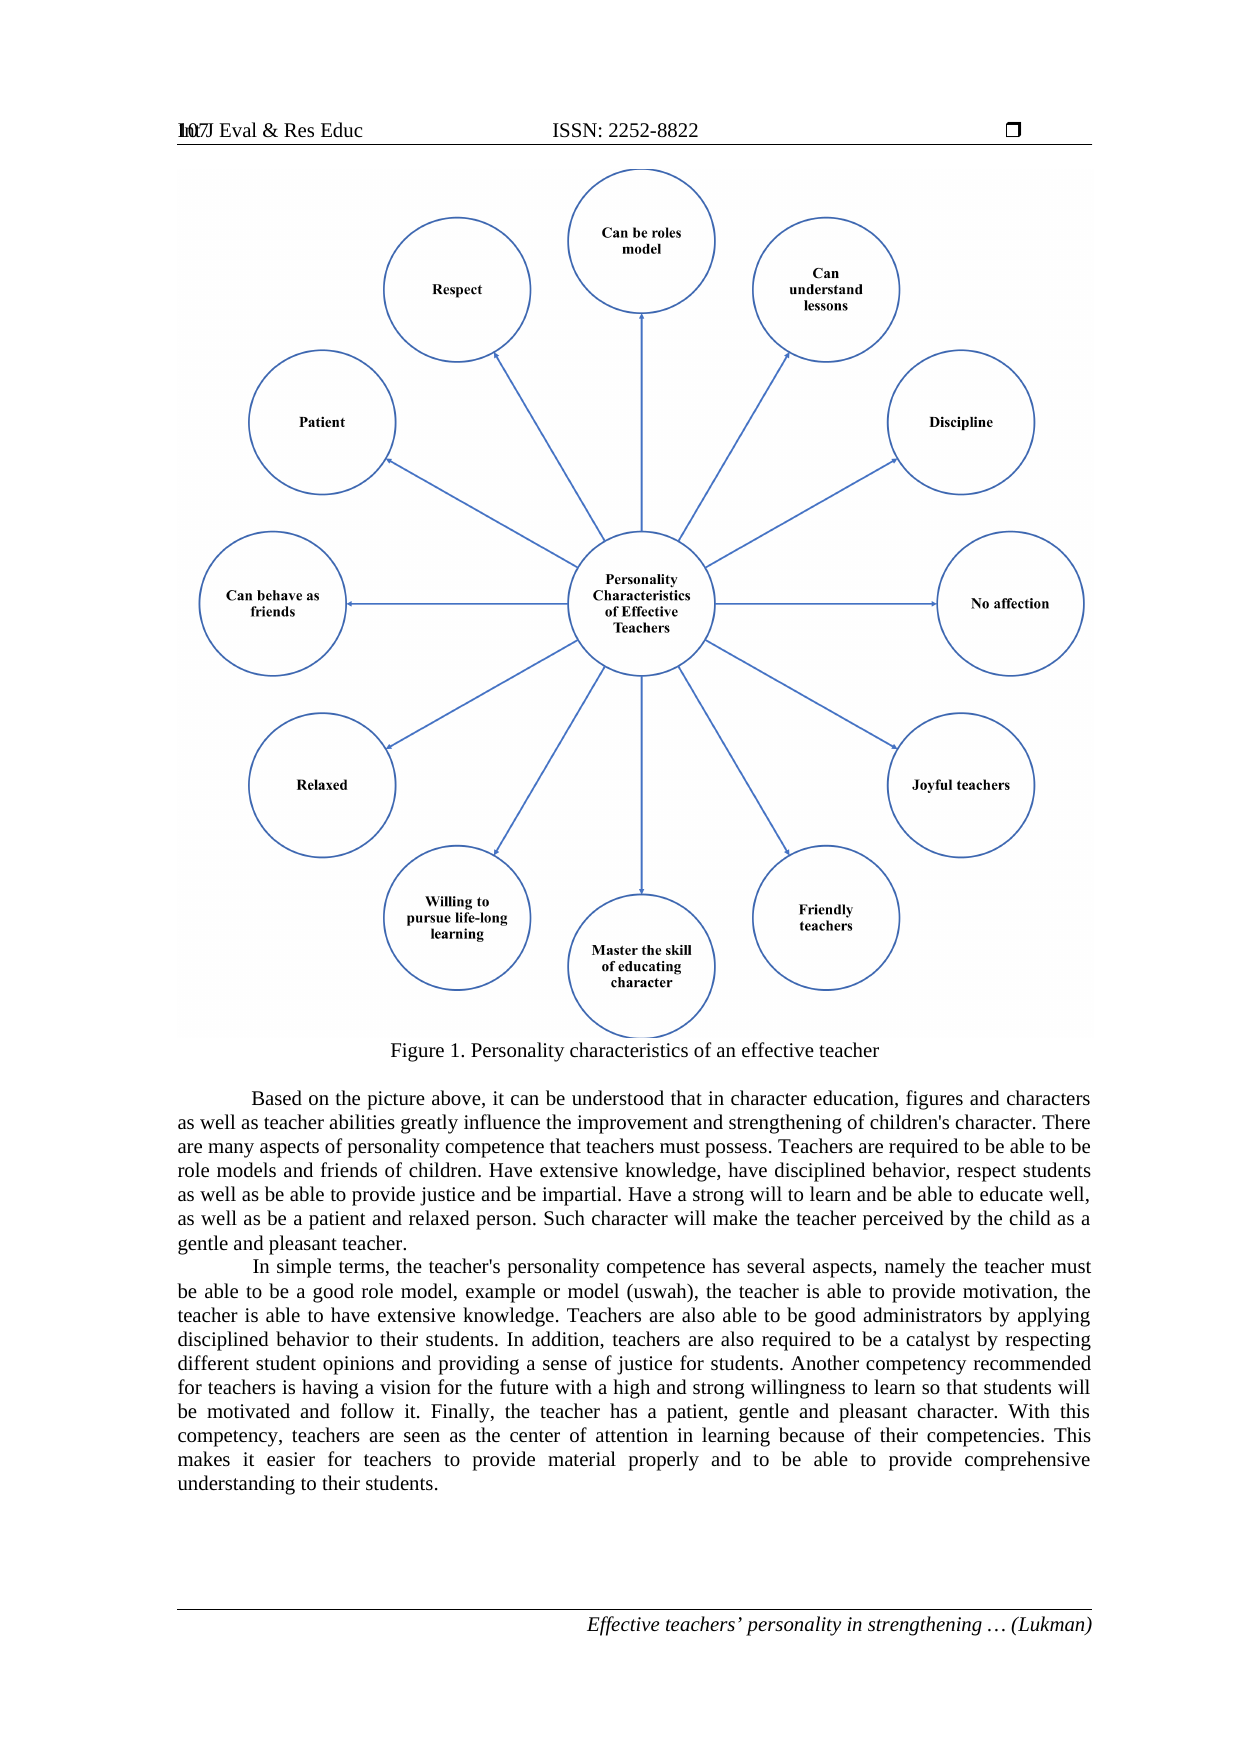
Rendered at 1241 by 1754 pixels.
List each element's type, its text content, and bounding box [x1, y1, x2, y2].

text Based on the picture above, it can be understood that in character education, figures and characters as well as teacher abilities greatly influence the improvement and strengthening of children's character. There are many aspects of personality competence that teachers must possess. Teachers are required to be able to be role models and friends of children. Have extensive knowledge, have disciplined behavior, respect students as well as be able to provide justice and be impartial. Have a strong will to learn and be able to educate well, as well as be a patient and relaxed person. Such character will make the teacher perceived by the child as a gentle and pleasant teacher. [177, 1086, 1092, 1254]
text In simple terms, the teacher's personality competence has several aspects, namely the teacher must be able to be a good role model, example or model (uswah), the teacher is able to provide motivation, the teacher is able to have extensive knowledge. Teachers are also able to be good administrators by applying disciplined behavior to their students. In addition, teachers are also required to be a catalyst by respecting different student opinions and providing a sense of justice for students. Another competency recommended for teachers is having a vision for the future with a high and strong willingness to learn so that students will be motivated and follow it. Finally, the teacher has a patient, gentle and pleasant character. With this competency, teachers are seen as the center of attention in learning because of their competencies. This makes it easier for teachers to provide material properly and to be able to provide comprehensive understanding to their students. [177, 1254, 1092, 1495]
picture [177, 169, 1094, 1038]
text Figure 1. Personality characteristics of an effective teacher [177, 1038, 1092, 1062]
